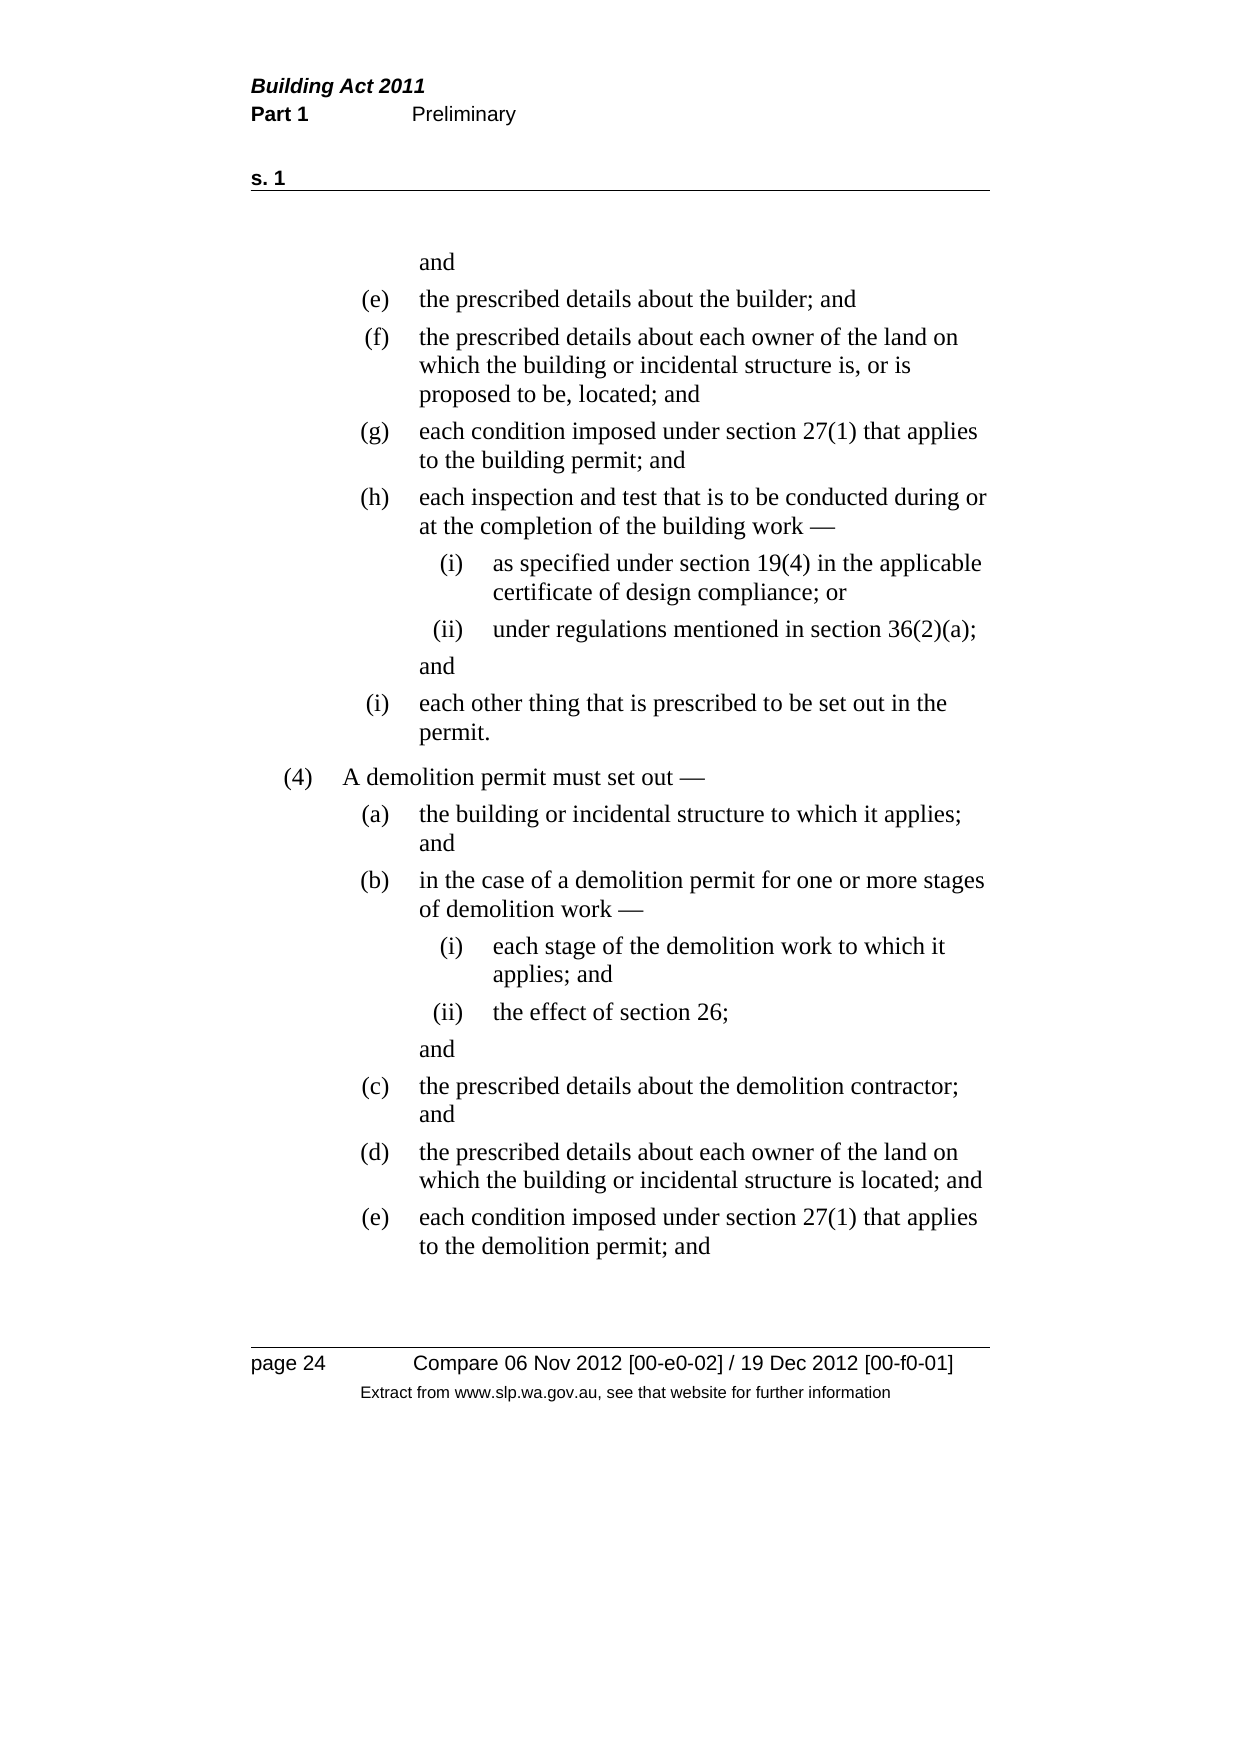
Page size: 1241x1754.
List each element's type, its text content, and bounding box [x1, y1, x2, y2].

text (4) A demolition permit must set out — [251, 762, 990, 791]
text (e) each condition imposed under section 27(1) that applies to the demolition permit; and [251, 1202, 990, 1260]
text (g) each condition imposed under section 27(1) that applies to the building permit; and [251, 416, 990, 474]
text (d) the prescribed details about each owner of the land on which the building or incidental structure is located; and [251, 1137, 990, 1194]
text and [251, 247, 990, 276]
text (h) each inspection and test that is to be conducted during or at the completion of the building work — [251, 482, 990, 539]
text (ii) the effect of section 26; [251, 997, 990, 1025]
text (e) the prescribed details about the builder; and [251, 284, 990, 313]
text (c) the prescribed details about the demolition contractor; and [251, 1071, 990, 1128]
text (ii) under regulations mentioned in section 36(2)(a); [251, 614, 990, 642]
text (f) the prescribed details about each owner of the land on which the building or incidental structure is, or is proposed to be, located; and [251, 322, 990, 408]
text (i) each other thing that is prescribed to be set out in the permit. [251, 688, 990, 745]
text (i) as specified under section 19(4) in the applicable certificate of design compliance; or [251, 548, 990, 605]
text (i) each stage of the demolition work to which it applies; and [251, 931, 990, 988]
text and [251, 651, 990, 679]
text (b) in the case of a demolition permit for one or more stages of demolition work — [251, 865, 990, 922]
text (a) the building or incidental structure to which it applies; and [251, 799, 990, 857]
text and [251, 1034, 990, 1062]
